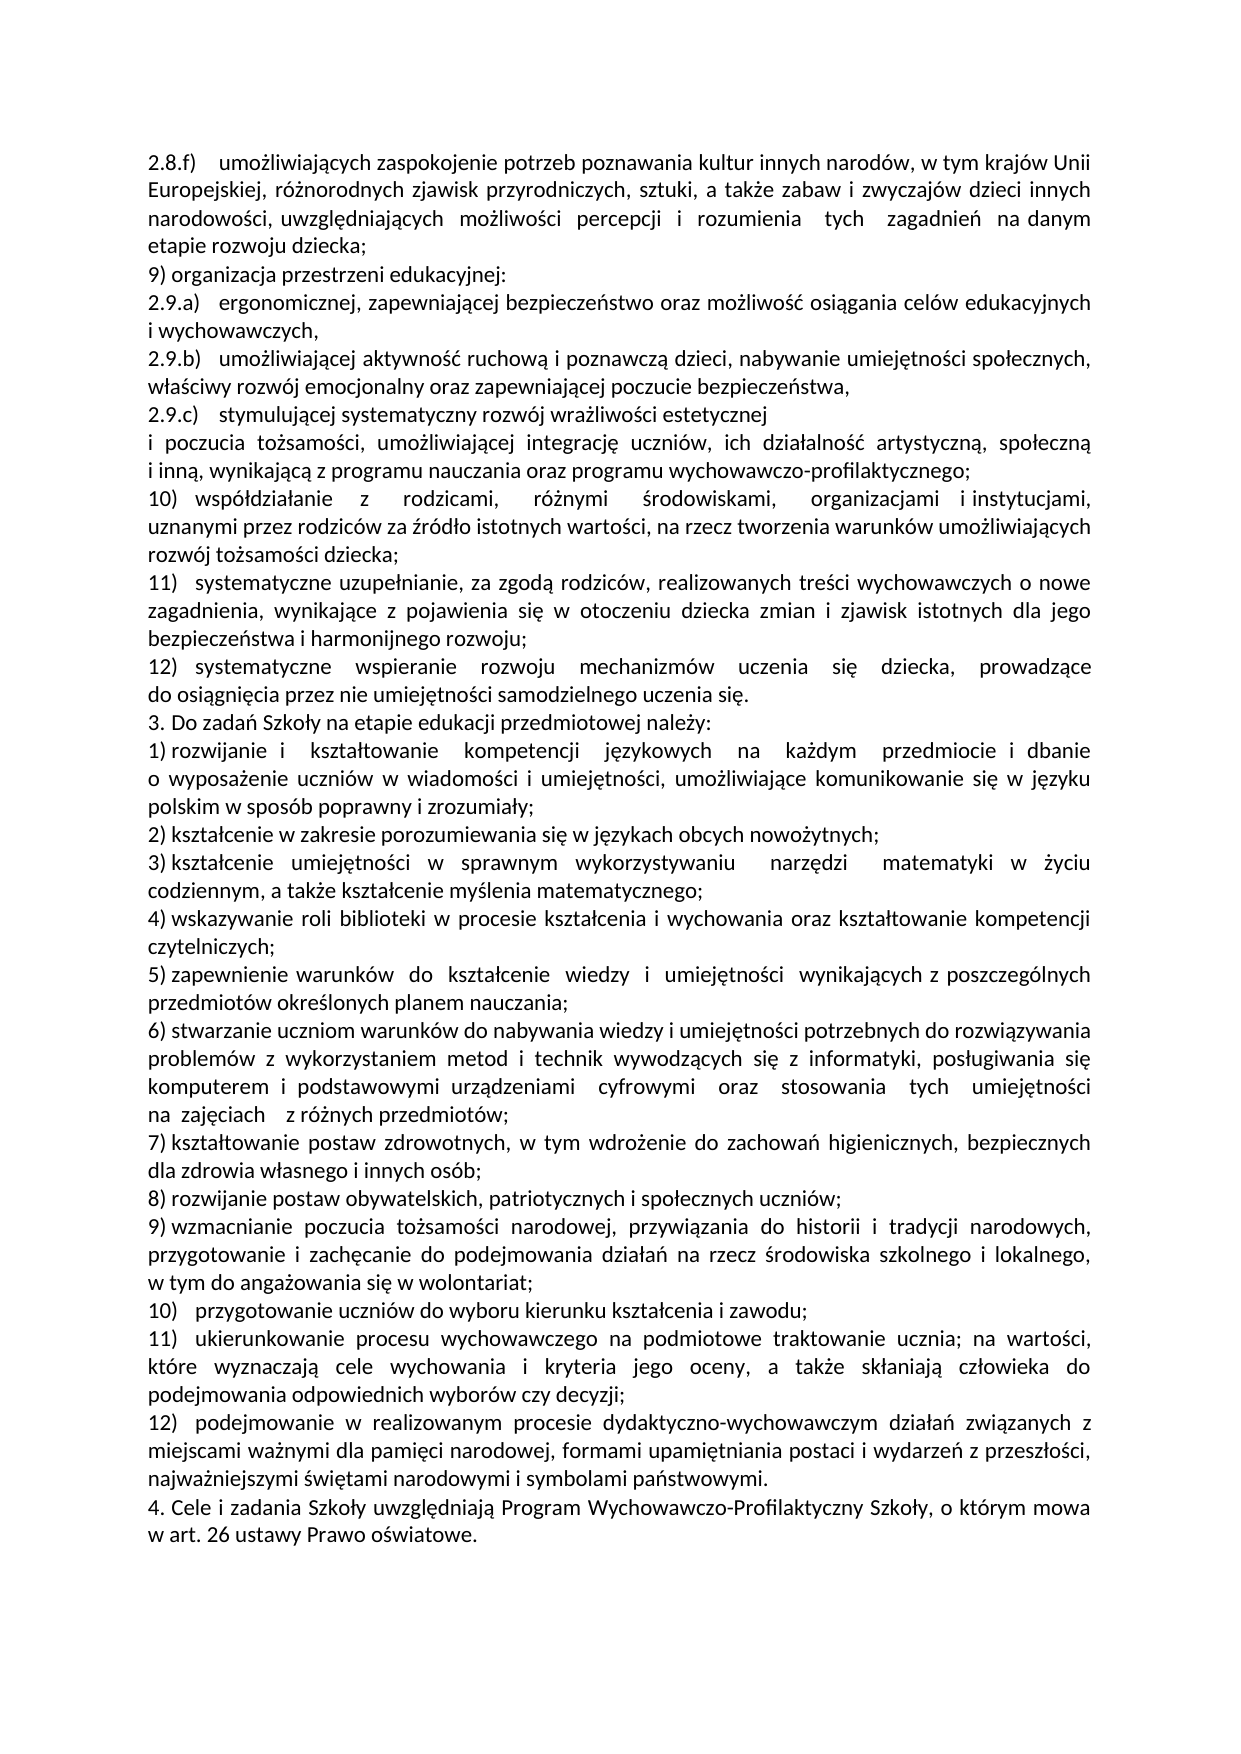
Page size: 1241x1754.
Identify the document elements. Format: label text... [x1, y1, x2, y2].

text 4. Cele i zadania Szkoły uwzględniają Program Wychowawczo-Profilaktyczny Szkoły, o którym mowa w art. 26 ustawy Prawo oświatowe. [148, 1493, 1093, 1549]
text 12) podejmowanie w realizowanym procesie dydaktyczno-wychowawczym działań związanych z miejscami ważnymi dla pamięci narodowej, formami upamiętniania postaci i wydarzeń z przeszłości, najważniejszymi świętami narodowymi i symbolami państwowymi. [148, 1408, 1093, 1493]
text 11) ukierunkowanie procesu wychowawczego na podmiotowe traktowanie ucznia; na wartości, które wyznaczają cele wychowania i kryteria jego oceny, a także skłaniają człowieka do podejmowania odpowiednich wyborów czy decyzji; [148, 1324, 1093, 1408]
text 12) systematyczne wspieranie rozwoju mechanizmów uczenia się dziecka, prowadzące do osiągnięcia przez nie umiejętności samodzielnego uczenia się. [148, 652, 1093, 708]
text 9) wzmacnianie poczucia tożsamości narodowej, przywiązania do historii i tradycji narodowych, przygotowanie i zachęcanie do podejmowania działań na rzecz środowiska szkolnego i lokalnego, w tym do angażowania się w wolontariat; [148, 1212, 1093, 1296]
text 10) współdziałanie z rodzicami, różnymi środowiskami, organizacjami i instytucjami, uznanymi przez rodziców za źródło istotnych wartości, na rzecz tworzenia warunków umożliwiających rozwój tożsamości dziecka; [148, 484, 1093, 568]
text 9) organizacja przestrzeni edukacyjnej: [148, 260, 1093, 288]
text 2.9.c) stymulującej systematyczny rozwój wrażliwości estetycznej [148, 400, 1093, 428]
text 5) zapewnienie warunków do kształcenie wiedzy i umiejętności wynikających z poszczególnych przedmiotów określonych planem nauczania; [148, 960, 1093, 1016]
text 11) systematyczne uzupełnianie, za zgodą rodziców, realizowanych treści wychowawczych o nowe zagadnienia, wynikające z pojawienia się w otoczeniu dziecka zmian i zjawisk istotnych dla jego bezpieczeństwa i harmonijnego rozwoju; [148, 568, 1093, 652]
text 3) kształcenie umiejętności w sprawnym wykorzystywaniu narzędzi matematyki w życiu codziennym, a także kształcenie myślenia matematycznego; [148, 848, 1093, 904]
text 8) rozwijanie postaw obywatelskich, patriotycznych i społecznych uczniów; [148, 1184, 1093, 1212]
text 2.8.f) umożliwiających zaspokojenie potrzeb poznawania kultur innych narodów, w tym krajów Unii Europejskiej, różnorodnych zjawisk przyrodniczych, sztuki, a także zabaw i zwyczajów dzieci innych narodowości, uwzględniających możliwości percepcji i rozumienia tych zagadnień na danym etapie rozwoju dziecka; [148, 148, 1093, 260]
text 4) wskazywanie roli biblioteki w procesie kształcenia i wychowania oraz kształtowanie kompetencji czytelniczych; [148, 904, 1093, 960]
text 7) kształtowanie postaw zdrowotnych, w tym wdrożenie do zachowań higienicznych, bezpiecznych dla zdrowia własnego i innych osób; [148, 1128, 1093, 1184]
text 2.9.b) umożliwiającej aktywność ruchową i poznawczą dzieci, nabywanie umiejętności społecznych, właściwy rozwój emocjonalny oraz zapewniającej poczucie bezpieczeństwa, [148, 344, 1093, 400]
text 1) rozwijanie i kształtowanie kompetencji językowych na każdym przedmiocie i dbanie o wyposażenie uczniów w wiadomości i umiejętności, umożliwiające komunikowanie się w języku polskim w sposób poprawny i zrozumiały; [148, 736, 1093, 820]
text 3. Do zadań Szkoły na etapie edukacji przedmiotowej należy: [148, 708, 1093, 736]
text 10) przygotowanie uczniów do wyboru kierunku kształcenia i zawodu; [148, 1296, 1093, 1324]
text 6) stwarzanie uczniom warunków do nabywania wiedzy i umiejętności potrzebnych do rozwiązywania problemów z wykorzystaniem metod i technik wywodzących się z informatyki, posługiwania się komputerem i podstawowymi urządzeniami cyfrowymi oraz stosowania tych umiejętności na zajęciach z różnych przedmiotów; [148, 1016, 1093, 1128]
text i poczucia tożsamości, umożliwiającej integrację uczniów, ich działalność artystyczną, społeczną i inną, wynikającą z programu nauczania oraz programu wychowawczo-profilaktycznego; [148, 428, 1093, 484]
text 2.9.a) ergonomicznej, zapewniającej bezpieczeństwo oraz możliwość osiągania celów edukacyjnych i wychowawczych, [148, 288, 1093, 344]
text 2) kształcenie w zakresie porozumiewania się w językach obcych nowożytnych; [148, 820, 1093, 848]
